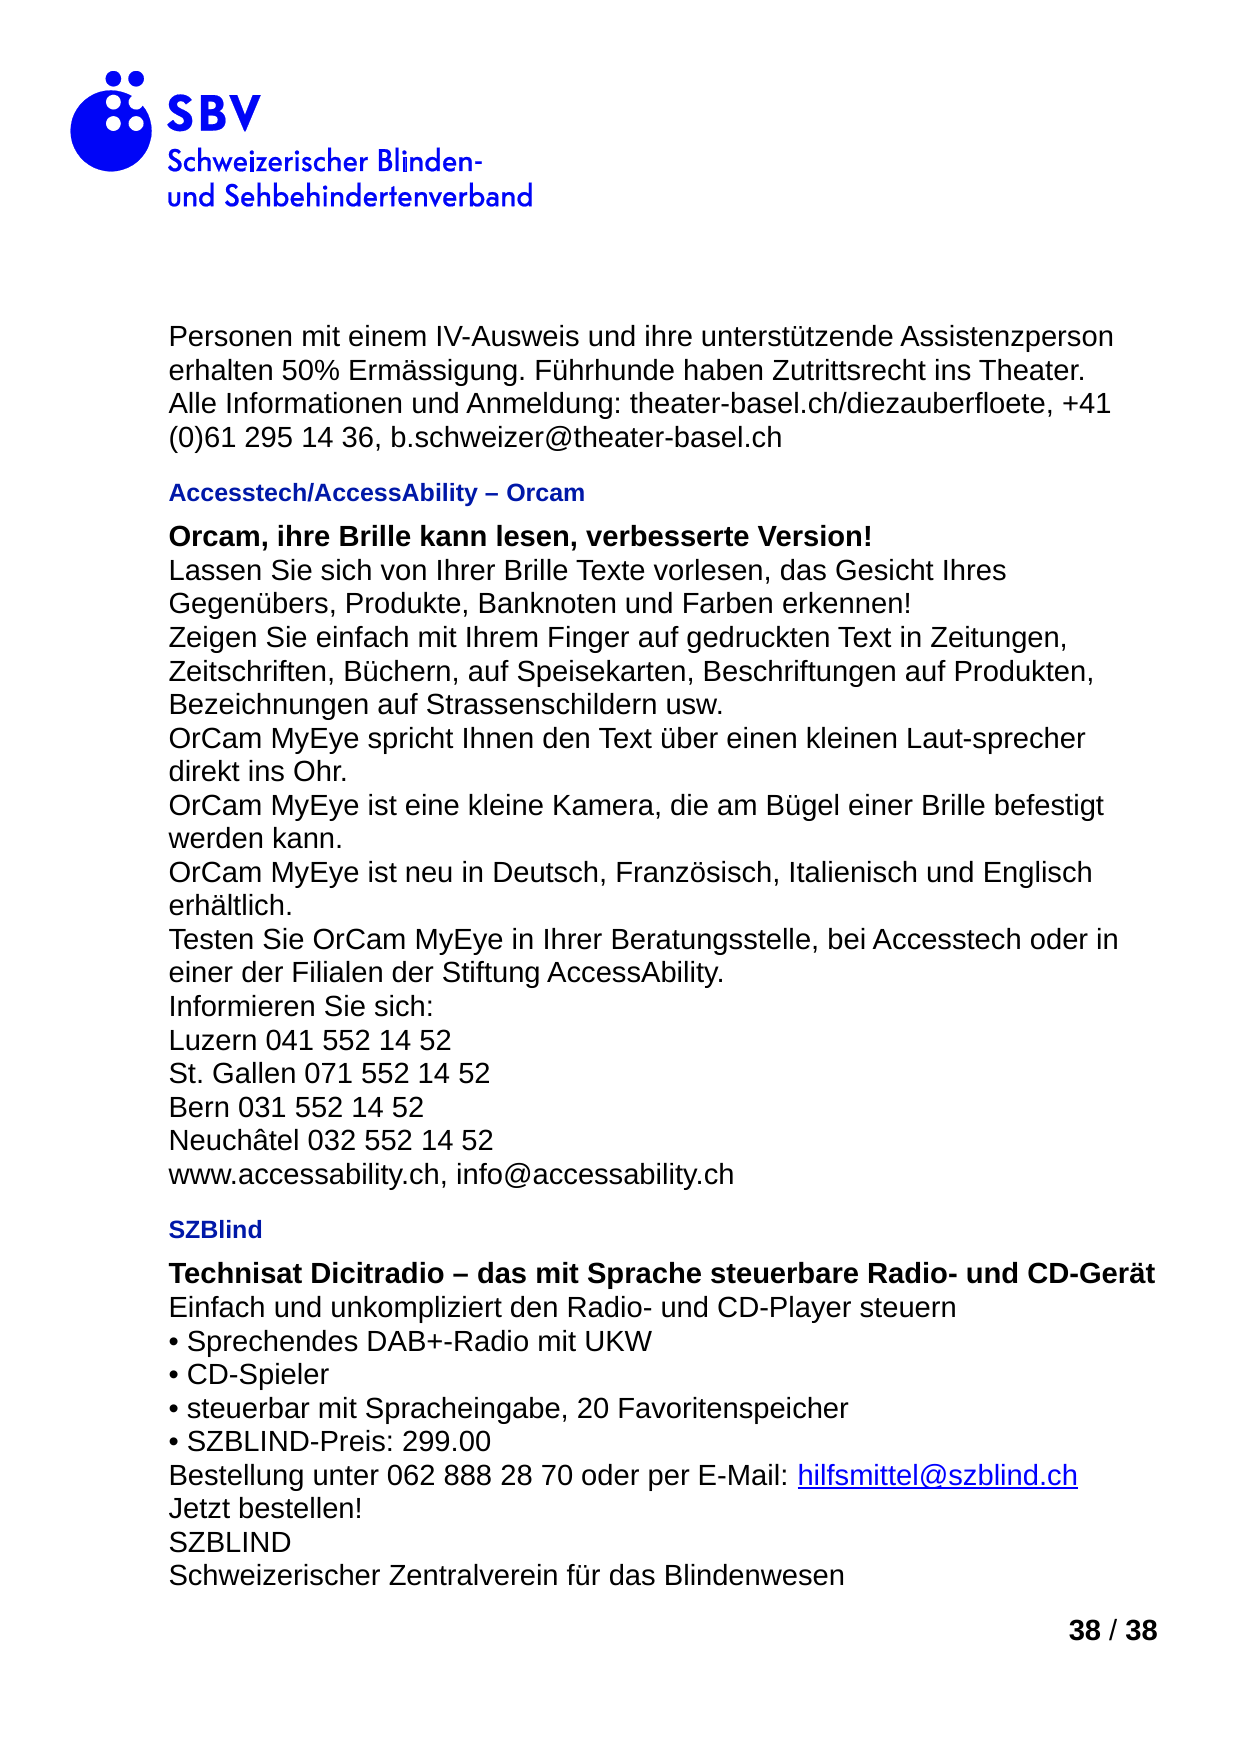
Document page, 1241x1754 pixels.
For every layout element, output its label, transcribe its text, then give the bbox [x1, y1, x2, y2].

text SZBLIND [168, 1525, 1157, 1558]
subtitle Accesstech/AccessAbility – Orcam [168, 478, 1157, 507]
text • CD-Spieler [168, 1357, 1157, 1391]
text OrCam MyEye spricht Ihnen den Text über einen kleinen Laut-sprecher direkt ins Ohr. [168, 721, 1157, 788]
text • steuerbar mit Spracheingabe, 20 Favoritenspeicher [168, 1391, 1157, 1424]
text Bestellung unter 062 888 28 70 oder per E-Mail: hilfsmittel@szblind.ch [168, 1458, 1157, 1491]
text St. Gallen 071 552 14 52 [168, 1056, 1157, 1089]
text Jetzt bestellen! [168, 1491, 1157, 1525]
text • SZBLIND-Preis: 299.00 [168, 1424, 1157, 1458]
text OrCam MyEye ist neu in Deutsch, Französisch, Italienisch und Englisch erhältlich. [168, 855, 1157, 922]
text Orcam, ihre Brille kann lesen, verbesserte Version! [168, 519, 1157, 553]
text Zeigen Sie einfach mit Ihrem Finger auf gedruckten Text in Zeitungen, Zeitschriften, Büchern, auf Speisekarten, Beschriftungen auf Produkten, Bezeichnungen auf Strassenschildern usw. [168, 620, 1157, 721]
text • Sprechendes DAB+-Radio mit UKW [168, 1323, 1157, 1357]
text Luzern 041 552 14 52 [168, 1022, 1157, 1056]
text Alle Informationen und Anmeldung: theater-basel.ch/diezauberfloete, +41 (0)61 295 14 36, b.schweizer@theater-basel.ch [168, 386, 1157, 453]
text Schweizerischer Zentralverein für das Blindenwesen [168, 1558, 1157, 1592]
text www.accessability.ch, info@accessability.ch [168, 1157, 1157, 1190]
text Einfach und unkompliziert den Radio- und CD-Player steuern [168, 1290, 1157, 1323]
subtitle SZBlind [168, 1215, 1157, 1244]
text Lassen Sie sich von Ihrer Brille Texte vorlesen, das Gesicht Ihres Gegenübers, Produkte, Banknoten und Farben erkennen! [168, 553, 1157, 620]
text Neuchâtel 032 552 14 52 [168, 1123, 1157, 1157]
text Personen mit einem IV-Ausweis und ihre unterstützende Assistenzperson erhalten 50% Ermässigung. Führhunde haben Zutrittsrecht ins Theater. [168, 319, 1157, 386]
text OrCam MyEye ist eine kleine Kamera, die am Bügel einer Brille befestigt werden kann. [168, 788, 1157, 855]
text Testen Sie OrCam MyEye in Ihrer Beratungsstelle, bei Accesstech oder in einer der Filialen der Stiftung AccessAbility. [168, 922, 1157, 989]
text Technisat Dicitradio – das mit Sprache steuerbare Radio- und CD-Gerät [168, 1256, 1157, 1290]
text Informieren Sie sich: [168, 989, 1157, 1022]
text Bern 031 552 14 52 [168, 1089, 1157, 1123]
